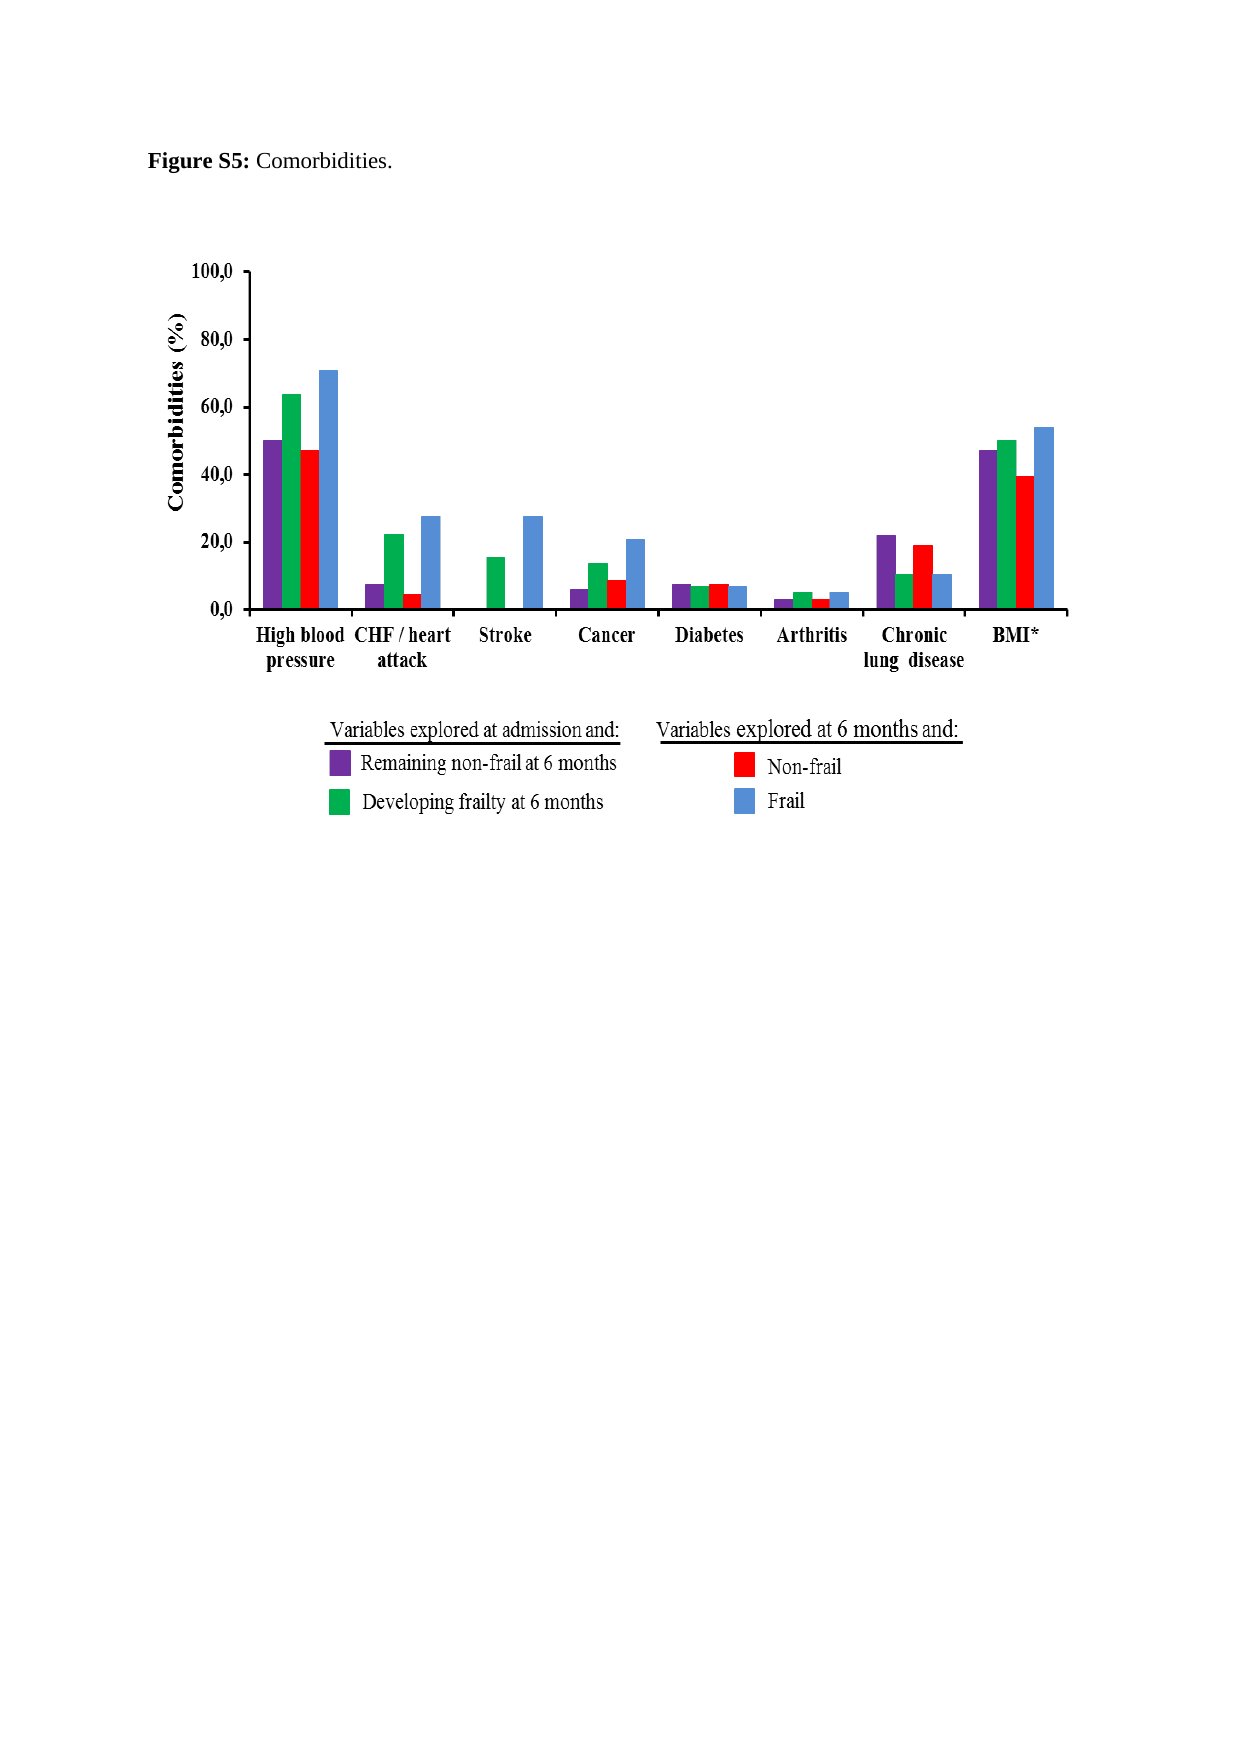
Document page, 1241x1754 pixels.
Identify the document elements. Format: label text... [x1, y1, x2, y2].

text Figure S5: Comorbidities. [148, 148, 1093, 174]
picture [155, 249, 1085, 831]
